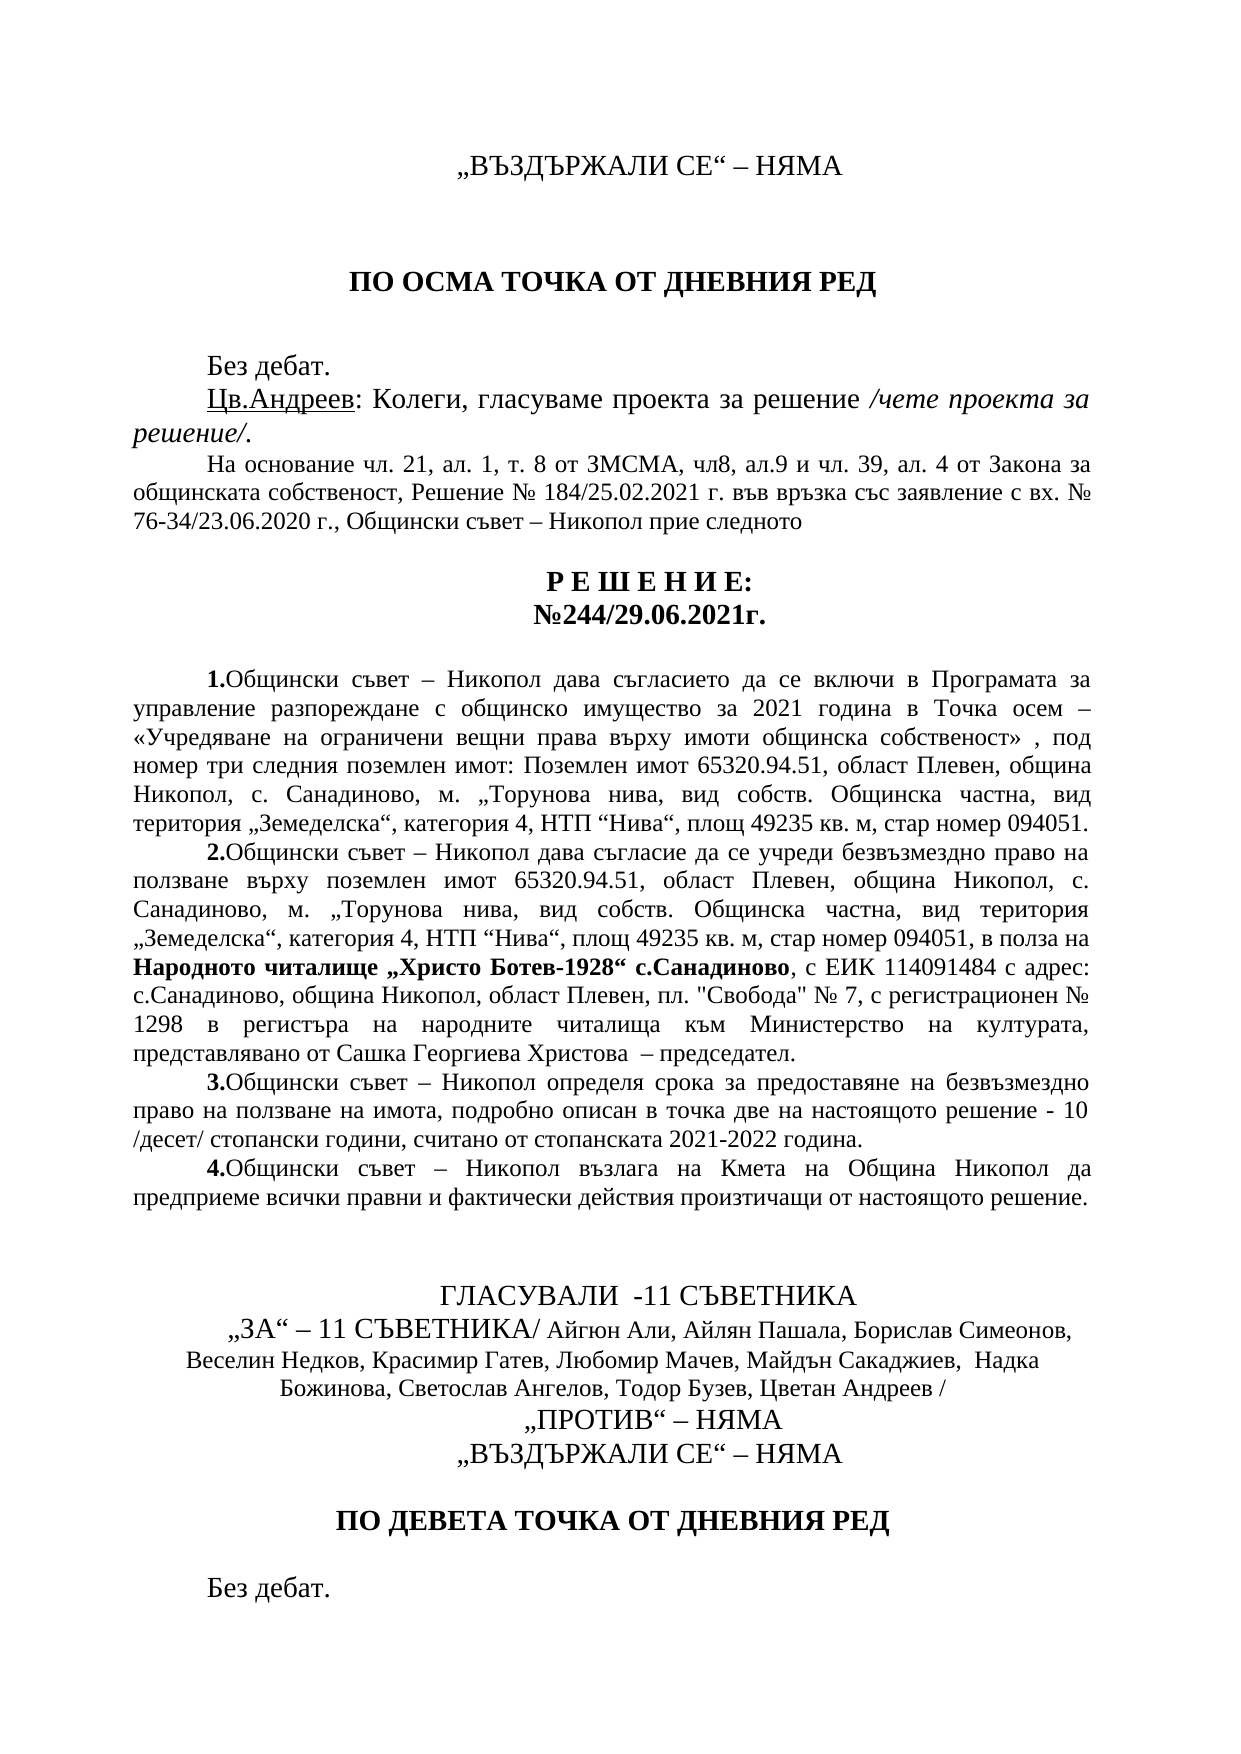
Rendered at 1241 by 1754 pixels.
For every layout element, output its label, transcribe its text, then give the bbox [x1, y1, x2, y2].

text 4.Общински съвет – Никопол възлага на Кмета на Община Никопол да предприеме всички правни и фактически действия произтичащи от настоящото решение. [133, 1153, 1092, 1211]
text ПО ДЕВЕТА ТОЧКА ОТ ДНЕВНИЯ РЕД [133, 1503, 1092, 1536]
text Р Е Ш Е Н И Е: [133, 564, 1092, 597]
text 1.Общински съвет – Никопол дава съгласието да се включи в Програмата за управление разпореждане с общинско имущество за 2021 година в Точка осем – «Учредяване на ограничени вещни права върху имоти общинска собственост» , под номер три следния поземлен имот: Поземлен имот 65320.94.51, област Плевен, община Никопол, с. Санадиново, м. „Торунова нива, вид собств. Общинска частна, вид територия „Земеделска“, категория 4, НТП “Нива“, площ 49235 кв. м, стар номер 094051. [133, 664, 1092, 837]
text „ПРОТИВ“ – НЯМА [133, 1402, 1092, 1436]
text „ВЪЗДЪРЖАЛИ СЕ“ – НЯМА [133, 148, 1092, 181]
text 3.Общински съвет – Никопол определя срока за предоставяне на безвъзмездно право на ползване на имота, подробно описан в точка две на настоящото решение - 10 /десет/ стопански години, считано от стопанската 2021-2022 година. [133, 1067, 1090, 1153]
text „ВЪЗДЪРЖАЛИ СЕ“ – НЯМА [133, 1436, 1092, 1469]
text №244/29.06.2021г. [133, 597, 1092, 631]
text На основание чл. 21, ал. 1, т. 8 от ЗМСМА, чл8, ал.9 и чл. 39, ал. 4 от Закона за общинската собственост, Решение № 184/25.02.2021 г. във връзка със заявление с вх. № 76-34/23.06.2020 г., Общински съвет – Никопол прие следното [133, 449, 1092, 535]
text Без дебат. [133, 348, 1092, 382]
text Без дебат. [133, 1570, 1092, 1603]
text Цв.Андреев: Колеги, гласуваме проекта за решение /чете проекта за решение/. [133, 382, 1092, 449]
text „ЗА“ – 11 СЪВЕТНИКА/ Айгюн Али, Айлян Пашала, Борислав Симеонов, Веселин Недков, Красимир Гатев, Любомир Мачев, Майдън Сакаджиев, Надка Божинова, Светослав Ангелов, Тодор Бузев, Цветан Андреев / [133, 1311, 1092, 1402]
text ПО ОСМА ТОЧКА ОТ ДНЕВНИЯ РЕД [133, 264, 1092, 298]
text ГЛАСУВАЛИ -11 СЪВЕТНИКА [133, 1278, 1090, 1311]
text 2.Общински съвет – Никопол дава съгласие да се учреди безвъзмездно право на ползване върху поземлен имот 65320.94.51, област Плевен, община Никопол, с. Санадиново, м. „Торунова нива, вид собств. Общинска частна, вид територия „Земеделска“, категория 4, НТП “Нива“, площ 49235 кв. м, стар номер 094051, в полза на Народното читалище „Христо Ботев-1928“ с.Санадиново, с ЕИК 114091484 с адрес: с.Санадиново, община Никопол, област Плевен, пл. "Свобода" № 7, с регистрационен № 1298 в регистъра на народните читалища към Министерство на културата, представлявано от Сашка Георгиева Христова – председател. [133, 837, 1090, 1067]
